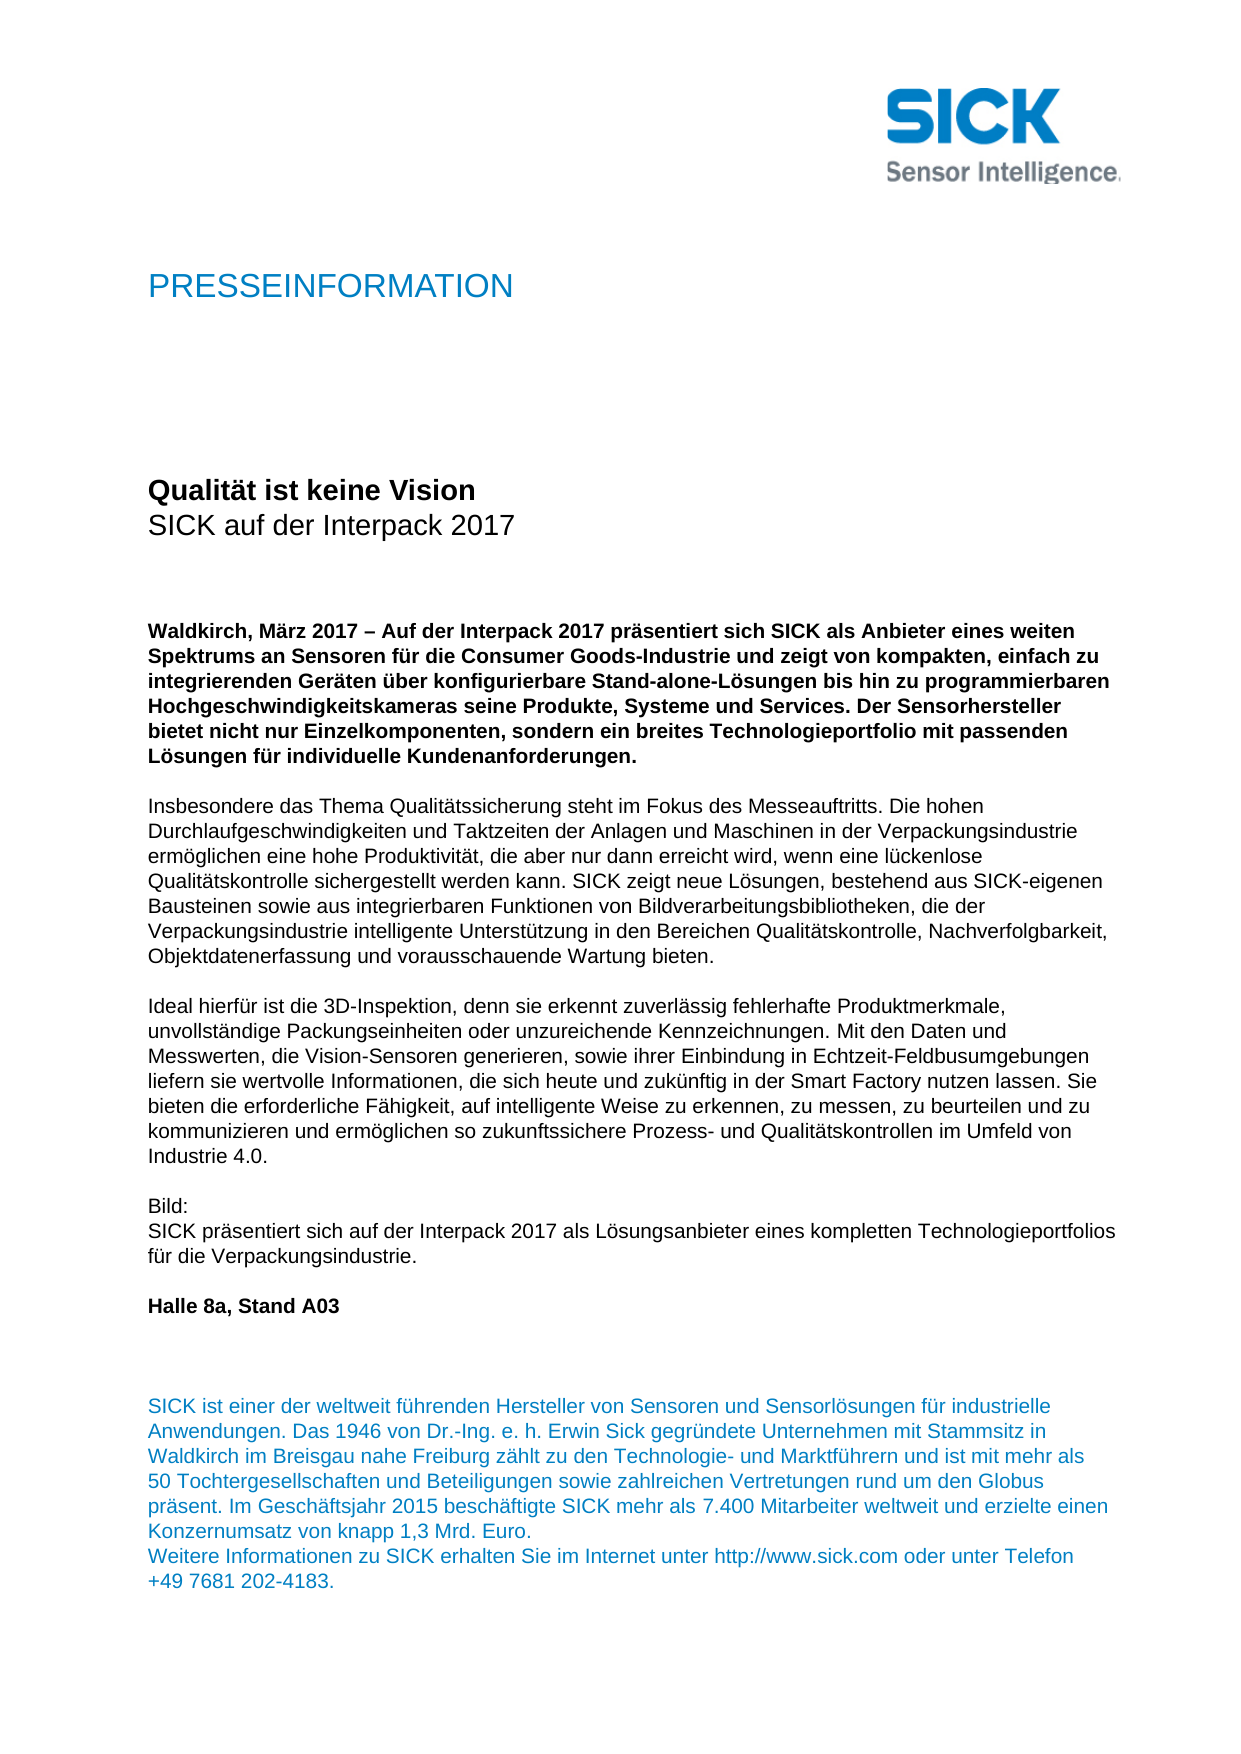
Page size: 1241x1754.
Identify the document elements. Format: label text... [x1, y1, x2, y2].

text Insbesondere das Thema Qualitätssicherung steht im Fokus des Messeauftritts. Die hohen Durchlaufgeschwindigkeiten und Taktzeiten der Anlagen und Maschinen in der Verpackungsindustrie ermöglichen eine hohe Produktivität, die aber nur dann erreicht wird, wenn eine lückenlose Qualitätskontrolle sichergestellt werden kann. SICK zeigt neue Lösungen, bestehend aus SICK-eigenen Bausteinen sowie aus integrierbaren Funktionen von Bildverarbeitungsbibliotheken, die der Verpackungsindustrie intelligente Unterstützung in den Bereichen Qualitätskontrolle, Nachverfolgbarkeit, Objektdatenerfassung und vorausschauende Wartung bieten. [148, 793, 1122, 968]
text SICK ist einer der weltweit führenden Hersteller von Sensoren und Sensorlösungen für industrielle Anwendungen. Das 1946 von Dr.-Ing. e. h. Erwin Sick gegründete Unternehmen mit Stammsitz in Waldkirch im Breisgau nahe Freiburg zählt zu den Technologie- und Marktführern und ist mit mehr als 50 Tochtergesellschaften und Beteiligungen sowie zahlreichen Vertretungen rund um den Globus präsent. Im Geschäftsjahr 2015 beschäftigte SICK mehr als 7.400 Mitarbeiter weltweit und erzielte einen Konzernumsatz von knapp 1,3 Mrd. Euro. Weitere Informationen zu SICK erhalten Sie im Internet unter http://www.sick.com oder unter Telefon +49 7681 202-4183. [148, 1393, 1122, 1593]
text Waldkirch, März 2017 – Auf der Interpack 2017 präsentiert sich SICK als Anbieter eines weiten Spektrums an Sensoren für die Consumer Goods-Industrie und zeigt von kompakten, einfach zu integrierenden Geräten über konfigurierbare Stand-alone-Lösungen bis hin zu programmierbaren Hochgeschwindigkeitskameras seine Produkte, Systeme und Services. Der Sensorhersteller bietet nicht nur Einzelkomponenten, sondern ein breites Technologieportfolio mit passenden Lösungen für individuelle Kundenanforderungen. [148, 618, 1122, 768]
text Halle 8a, Stand A03 [148, 1293, 1122, 1318]
subtitle SICK auf der Interpack 2017 [148, 508, 1122, 543]
picture [886, 88, 1120, 183]
text Ideal hierfür ist die 3D-Inspektion, denn sie erkennt zuverlässig fehlerhafte Produktmerkmale, unvollständige Packungseinheiten oder unzureichende Kennzeichnungen. Mit den Daten und Messwerten, die Vision-Sensoren generieren, sowie ihrer Einbindung in Echtzeit-Feldbusumgebungen liefern sie wertvolle Informationen, die sich heute und zukünftig in der Smart Factory nutzen lassen. Sie bieten die erforderliche Fähigkeit, auf intelligente Weise zu erkennen, zu messen, zu beurteilen und zu kommunizieren und ermöglichen so zukunftssichere Prozess- und Qualitätskontrollen im Umfeld von Industrie 4.0. [148, 993, 1122, 1168]
text Bild: SICK präsentiert sich auf der Interpack 2017 als Lösungsanbieter eines kompletten Technologieportfolios für die Verpackungsindustrie. [148, 1193, 1122, 1268]
subtitle Qualität ist keine Vision [148, 266, 1122, 508]
